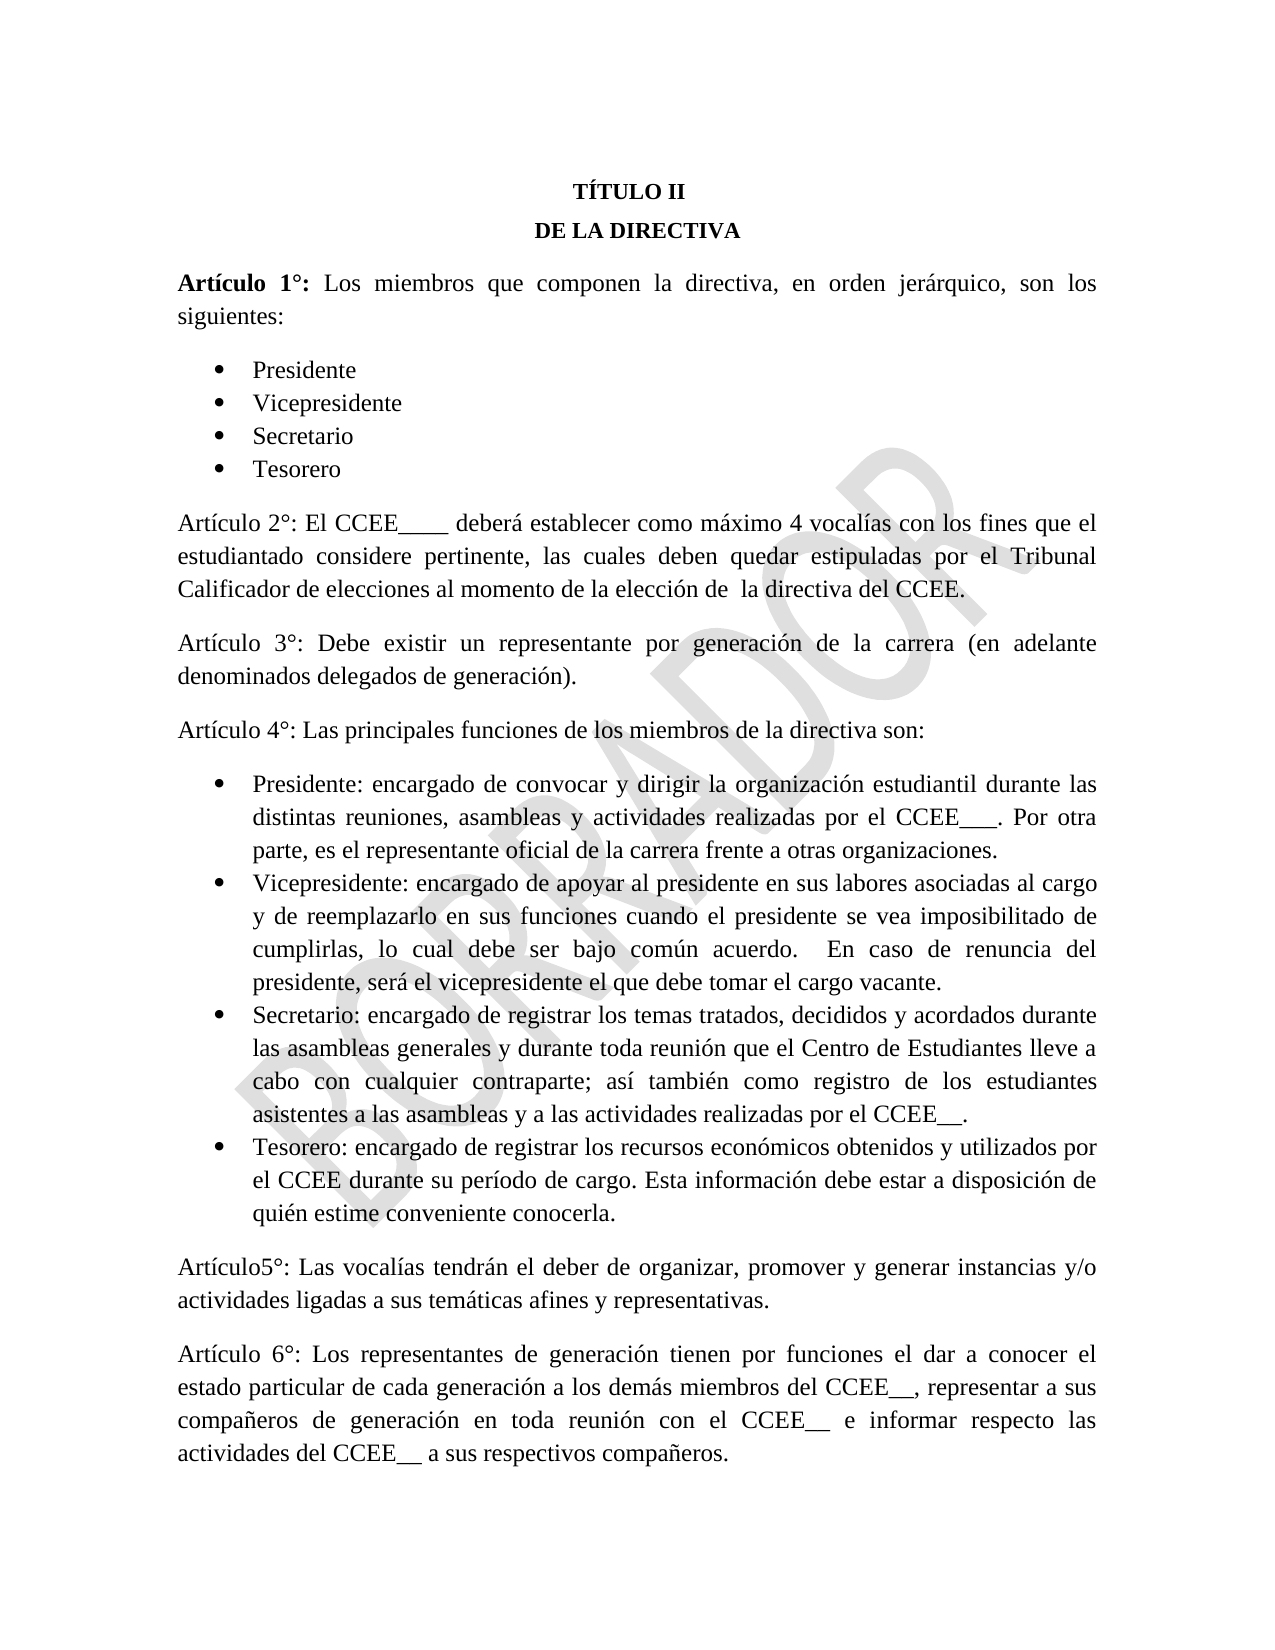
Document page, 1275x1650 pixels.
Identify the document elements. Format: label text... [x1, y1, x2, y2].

text Artículo5°: Las vocalías tendrán el deber de organizar, promover y generar instancias y/o actividades ligadas a sus temáticas afines y representativas. [177, 1252, 1098, 1314]
list Vicepresidente: encargado de apoyar al presidente en sus labores asociadas al cargo y de reemplazarlo en sus funciones cuando el presidente se vea imposibilitado de cumplirlas, lo cual debe ser bajo común acuerdo. En caso de renuncia del presidente, será el vicepresidente el que debe tomar el cargo vacante. [215, 868, 1098, 996]
list Tesorero [215, 454, 1098, 483]
text Artículo 1°: Los miembros que componen la directiva, en orden jerárquico, son los siguientes: [177, 268, 1098, 330]
list Presidente: encargado de convocar y dirigir la organización estudiantil durante las distintas reuniones, asambleas y actividades realizadas por el CCEE___. Por otra parte, es el representante oficial de la carrera frente a otras organizaciones. [215, 769, 1098, 864]
list Secretario [215, 421, 1098, 450]
list Vicepresidente [215, 388, 1098, 417]
text Artículo 4°: Las principales funciones de los miembros de la directiva son: [177, 715, 1098, 744]
text DE LA DIRECTIVA [177, 217, 1098, 244]
text Artículo 6°: Los representantes de generación tienen por funciones el dar a conocer el estado particular de cada generación a los demás miembros del CCEE__, representar a sus compañeros de generación en toda reunión con el CCEE__ e informar respecto las actividades del CCEE__ a sus respectivos compañeros. [177, 1339, 1098, 1467]
text Artículo 3°: Debe existir un representante por generación de la carrera (en adelante denominados delegados de generación). [177, 628, 1098, 690]
text Artículo 2°: El CCEE____ deberá establecer como máximo 4 vocalías con los fines que el estudiantado considere pertinente, las cuales deben quedar estipuladas por el Tribunal Calificador de elecciones al momento de la elección de la directiva del CCEE. [177, 508, 1098, 603]
text TÍTULO II [177, 178, 1098, 204]
list Tesorero: encargado de registrar los recursos económicos obtenidos y utilizados por el CCEE durante su período de cargo. Esta información debe estar a disposición de quién estime conveniente conocerla. [215, 1132, 1098, 1227]
list Presidente [215, 355, 1098, 384]
list Secretario: encargado de registrar los temas tratados, decididos y acordados durante las asambleas generales y durante toda reunión que el Centro de Estudiantes lleve a cabo con cualquier contraparte; así también como registro de los estudiantes asistentes a las asambleas y a las actividades realizadas por el CCEE__. [215, 1000, 1098, 1128]
